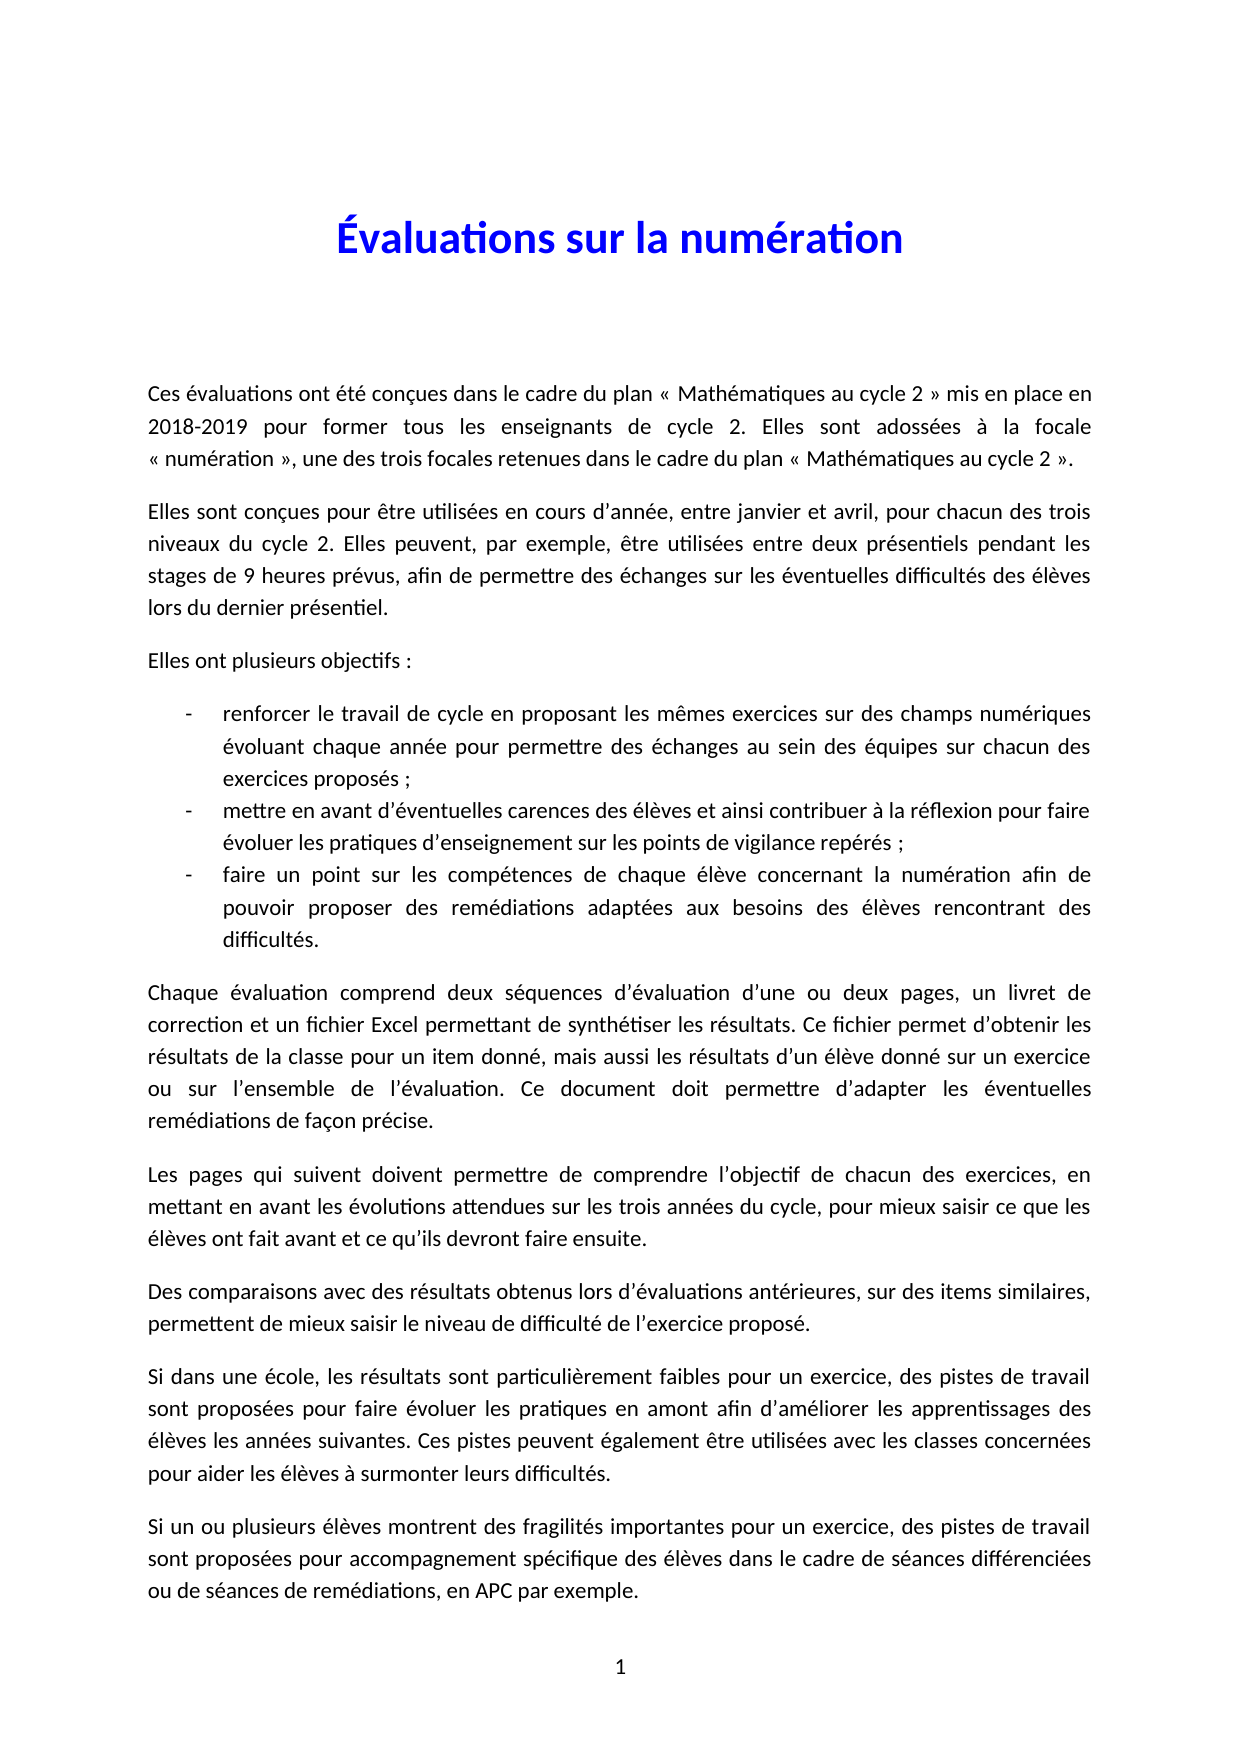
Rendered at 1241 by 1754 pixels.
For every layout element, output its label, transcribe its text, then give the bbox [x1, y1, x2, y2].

list mettre en avant d’éventuelles carences des élèves et ainsi contribuer à la réflexion pour faire évoluer les pratiques d’enseignement sur les points de vigilance repérés ; [185, 796, 1093, 856]
list faire un point sur les compétences de chaque élève concernant la numération afin de pouvoir proposer des remédiations adaptées aux besoins des élèves rencontrant des difficultés. [185, 861, 1093, 953]
text Les pages qui suivent doivent permettre de comprendre l’objectif de chacun des exercices, en mettant en avant les évolutions attendues sur les trois années du cycle, pour mieux saisir ce que les élèves ont fait avant et ce qu’ils devront faire ensuite. [148, 1160, 1093, 1252]
text Chaque évaluation comprend deux séquences d’évaluation d’une ou deux pages, un livret de correction et un fichier Excel permettant de synthétiser les résultats. Ce fichier permet d’obtenir les résultats de la classe pour un item donné, mais aussi les résultats d’un élève donné sur un exercice ou sur l’ensemble de l’évaluation. Ce document doit permettre d’adapter les éventuelles remédiations de façon précise. [148, 978, 1093, 1135]
text Ces évaluations ont été conçues dans le cadre du plan « Mathématiques au cycle 2 » mis en place en 2018-2019 pour former tous les enseignants de cycle 2. Elles sont adossées à la focale « numération », une des trois focales retenues dans le cadre du plan « Mathématiques au cycle 2 ». [148, 379, 1093, 472]
text Elles sont conçues pour être utilisées en cours d’année, entre janvier et avril, pour chacun des trois niveaux du cycle 2. Elles peuvent, par exemple, être utilisées entre deux présentiels pendant les stages de 9 heures prévus, afin de permettre des échanges sur les éventuelles difficultés des élèves lors du dernier présentiel. [148, 497, 1093, 622]
text Si un ou plusieurs élèves montrent des fragilités importantes pour un exercice, des pistes de travail sont proposées pour accompagnement spécifique des élèves dans le cadre de séances différenciées ou de séances de remédiations, en APC par exemple. [148, 1512, 1093, 1604]
text Évaluations sur la numération [148, 209, 1093, 265]
text Des comparaisons avec des résultats obtenus lors d’évaluations antérieures, sur des items similaires, permettent de mieux saisir le niveau de difficulté de l’exercice proposé. [148, 1277, 1093, 1337]
text Si dans une école, les résultats sont particulièrement faibles pour un exercice, des pistes de travail sont proposées pour faire évoluer les pratiques en amont afin d’améliorer les apprentissages des élèves les années suivantes. Ces pistes peuvent également être utilisées avec les classes concernées pour aider les élèves à surmonter leurs difficultés. [148, 1362, 1093, 1487]
list renforcer le travail de cycle en proposant les mêmes exercices sur des champs numériques évoluant chaque année pour permettre des échanges au sein des équipes sur chacun des exercices proposés ; [185, 699, 1093, 792]
text Elles ont plusieurs objectifs : [148, 647, 1093, 674]
